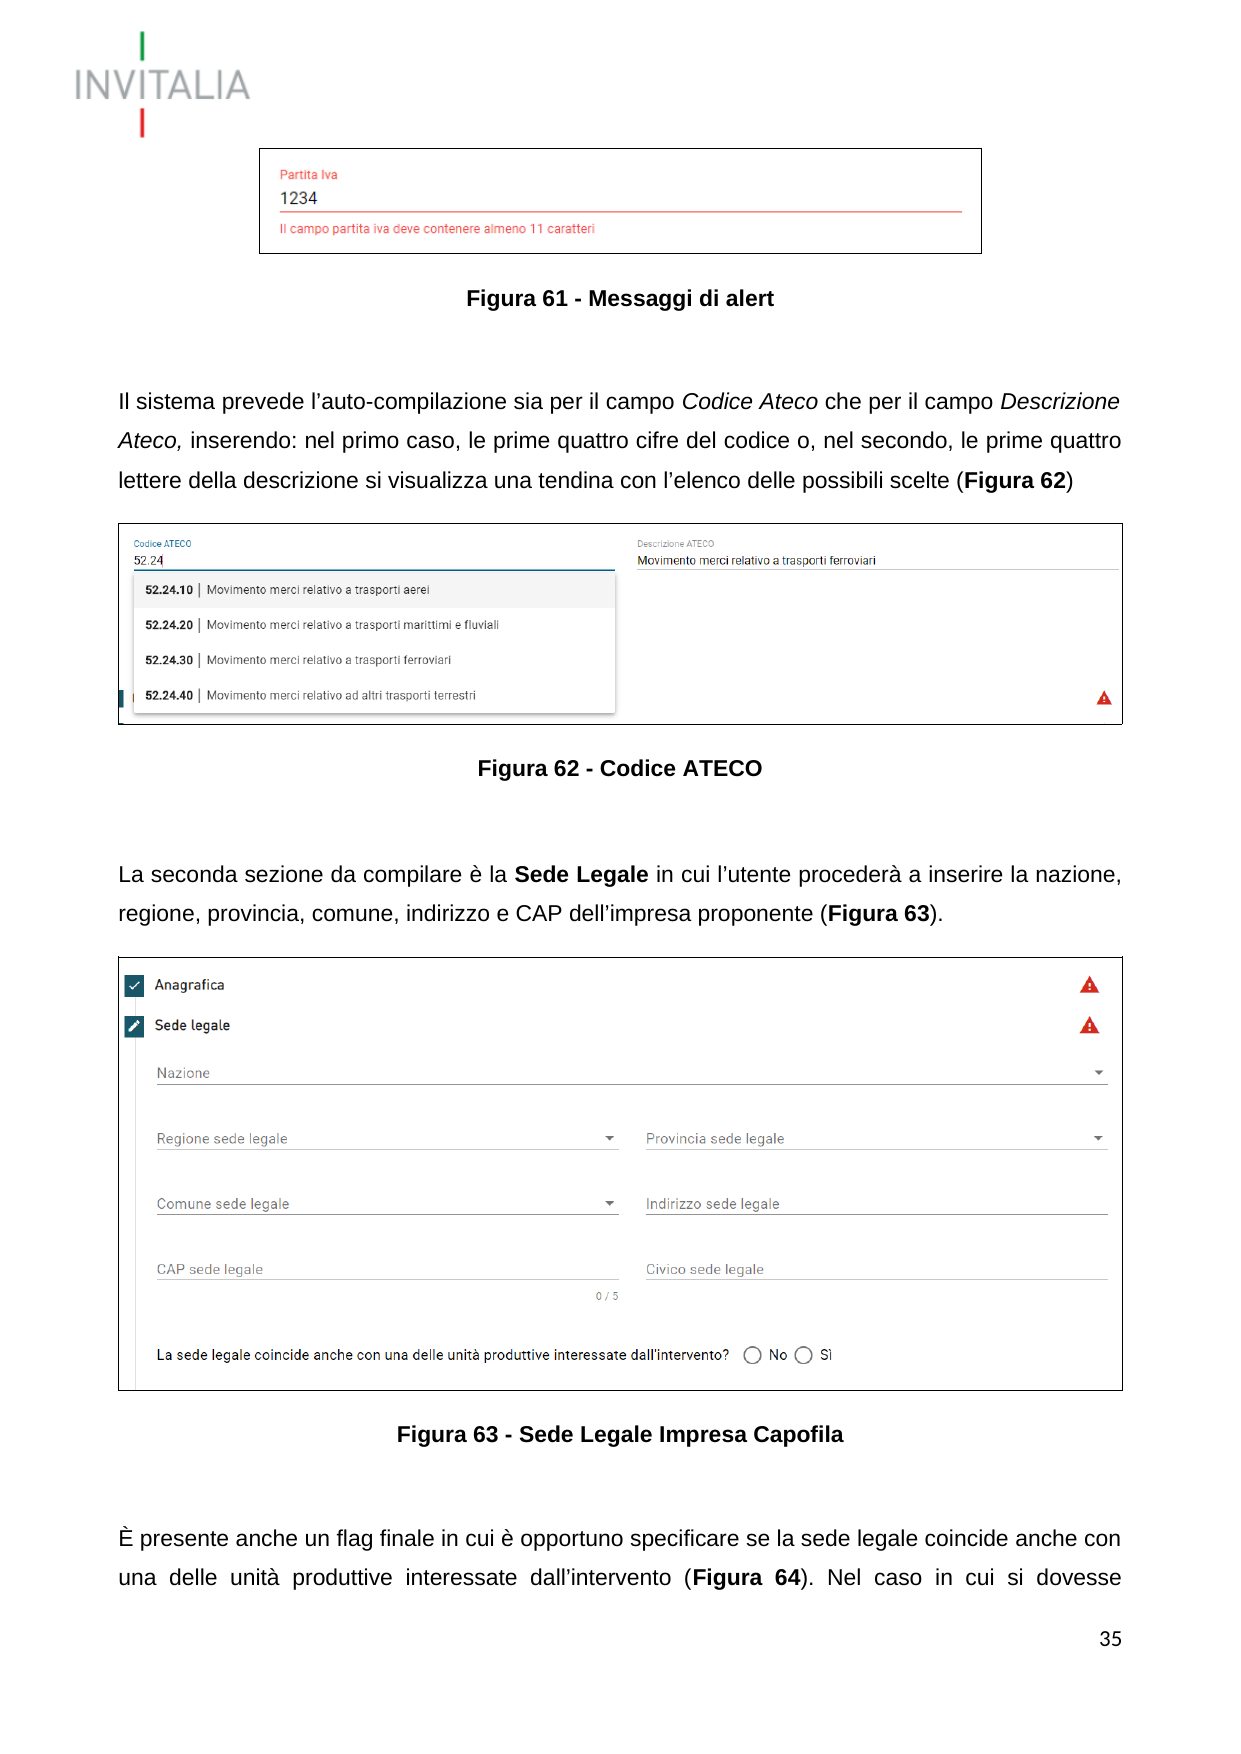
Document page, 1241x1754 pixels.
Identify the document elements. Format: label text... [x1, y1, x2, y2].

picture [119, 958, 1122, 1390]
picture [260, 149, 981, 253]
text Figura 61 - Messaggi di alert [118, 284, 1122, 311]
text Figura 63 - Sede Legale Impresa Capofila [118, 1421, 1122, 1448]
picture [119, 524, 1122, 724]
text Il sistema prevede l’auto-compilazione sia per il campo Codice Ateco che per il campo Descrizione Ateco, inserendo: nel primo caso, le prime quattro cifre del codice o, nel secondo, le prime quattro lettere della descrizione si visualizza una tendina con l’elenco delle possibili scelte (Figura 62) [118, 388, 1122, 493]
picture [68, 18, 258, 146]
text Figura 62 - Codice ATECO [118, 755, 1122, 781]
text La seconda sezione da compilare è la Sede Legale in cui l’utente procederà a inserire la nazione, regione, provincia, comune, indirizzo e CAP dell’impresa proponente (Figura 63). [118, 861, 1122, 927]
